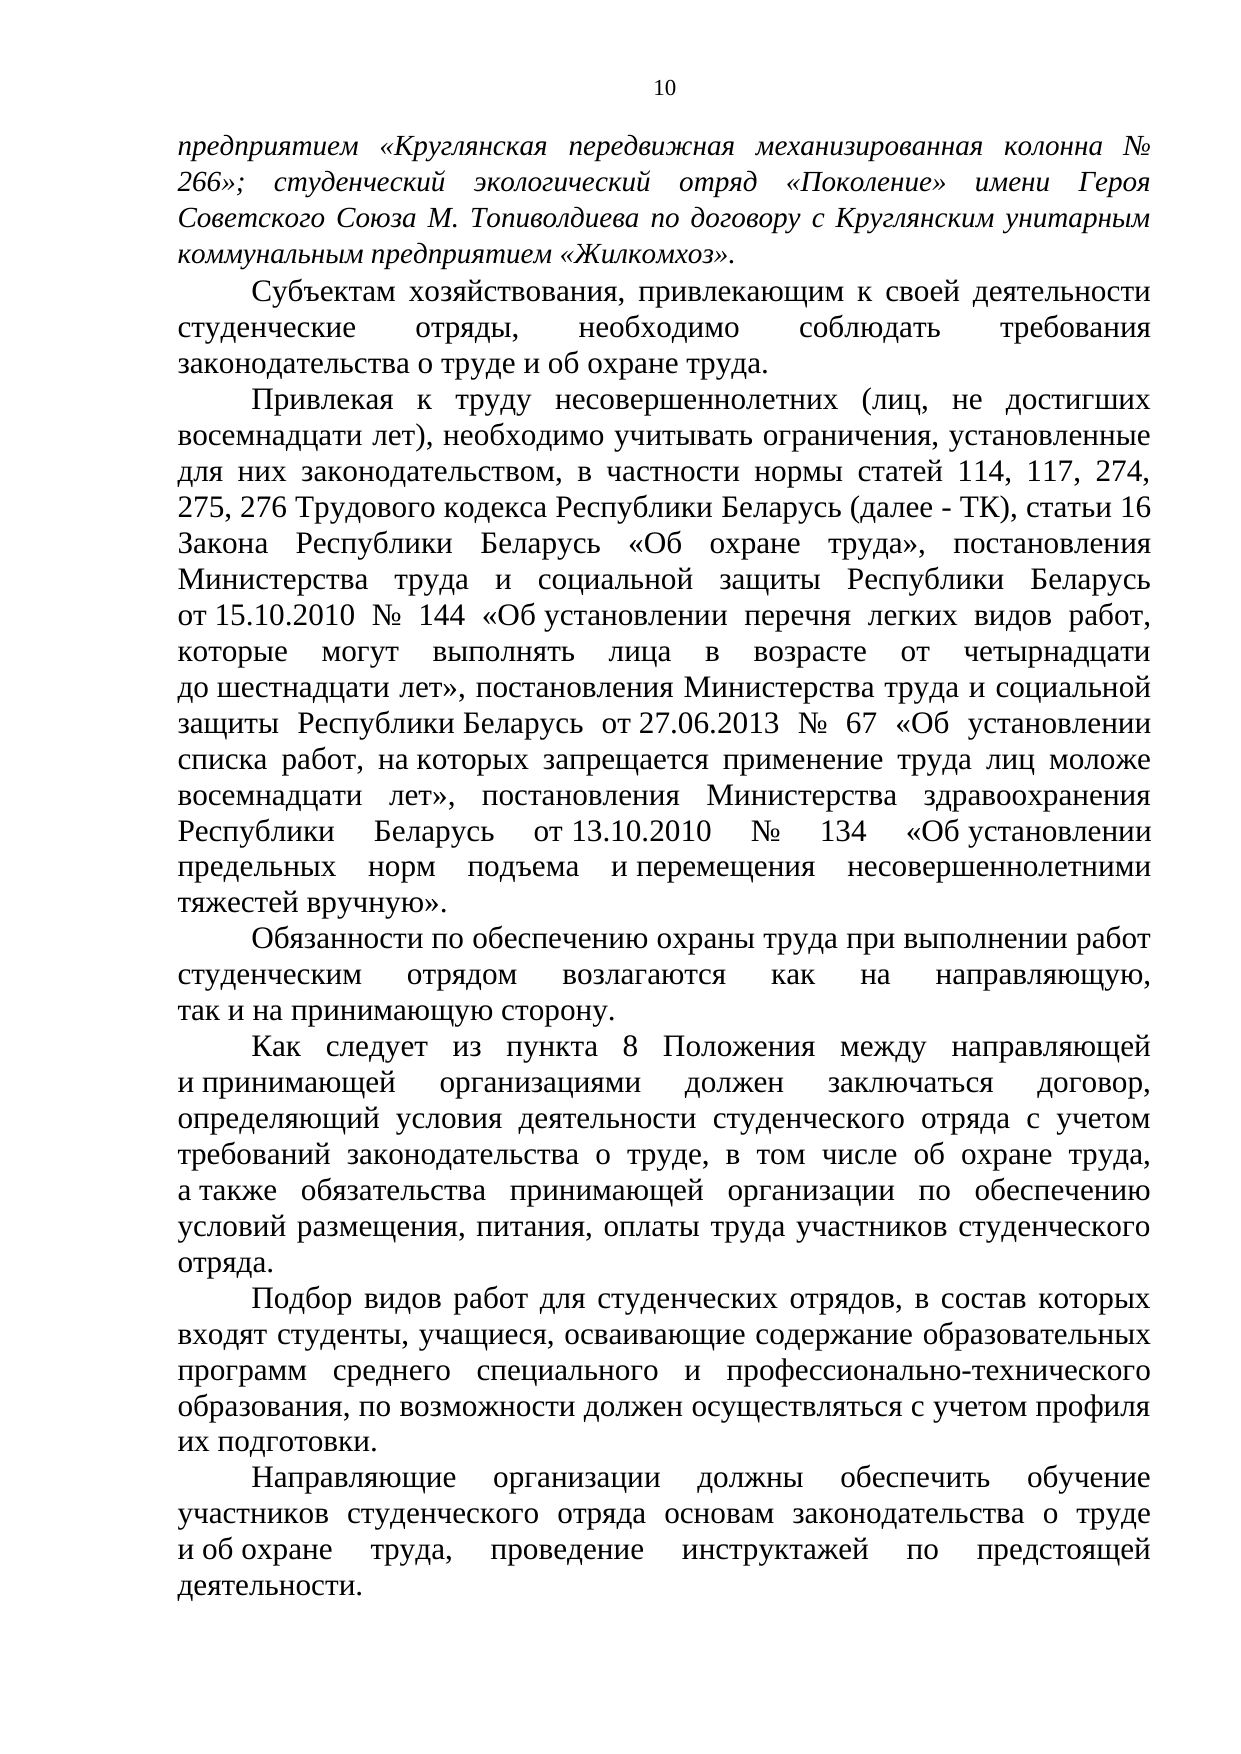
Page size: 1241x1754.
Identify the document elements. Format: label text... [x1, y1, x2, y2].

text Направляющие организации должны обеспечить обучение участников студенческого отряда основам законодательства о труде и об охране труда, проведение инструктажей по предстоящей деятельности. [177, 1459, 1152, 1602]
text Привлекая к труду несовершеннолетних (лиц, не достигших восемнадцати лет), необходимо учитывать ограничения, установленные для них законодательством, в частности нормы статей 114, 117, 274, 275, 276 Трудового кодекса Республики Беларусь (далее - ТК), статьи 16 Закона Республики Беларусь «Об охране труда», постановления Министерства труда и социальной защиты Республики Беларусь от 15.10.2010 № 144 «Об установлении перечня легких видов работ, которые могут выполнять лица в возрасте от четырнадцати до шестнадцати лет», постановления Министерства труда и социальной защиты Республики Беларусь от 27.06.2013 № 67 «Об установлении списка работ, на которых запрещается применение труда лиц моложе восемнадцати лет», постановления Министерства здравоохранения Республики Беларусь от 13.10.2010 № 134 «Об установлении предельных норм подъема и перемещения несовершеннолетними тяжестей вручную». [177, 381, 1152, 919]
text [177, 128, 1152, 270]
text Как следует из пункта 8 Положения между направляющей и принимающей организациями должен заключаться договор, определяющий условия деятельности студенческого отряда с учетом требований законодательства о труде, в том числе об охране труда, а также обязательства принимающей организации по обеспечению условий размещения, питания, оплаты труда участников студенческого отряда. [177, 1027, 1152, 1279]
text Обязанности по обеспечению охраны труда при выполнении работ студенческим отрядом возлагаются как на направляющую, так и на принимающую сторону. [177, 919, 1152, 1027]
text Субъектам хозяйствования, привлекающим к своей деятельности студенческие отряды, необходимо соблюдать требования законодательства о труде и об охране труда. [177, 273, 1152, 381]
text Подбор видов работ для студенческих отрядов, в состав которых входят студенты, учащиеся, осваивающие содержание образовательных программ среднего специального и профессионально-технического образования, по возможности должен осуществляться с учетом профиля их подготовки. [177, 1279, 1152, 1459]
